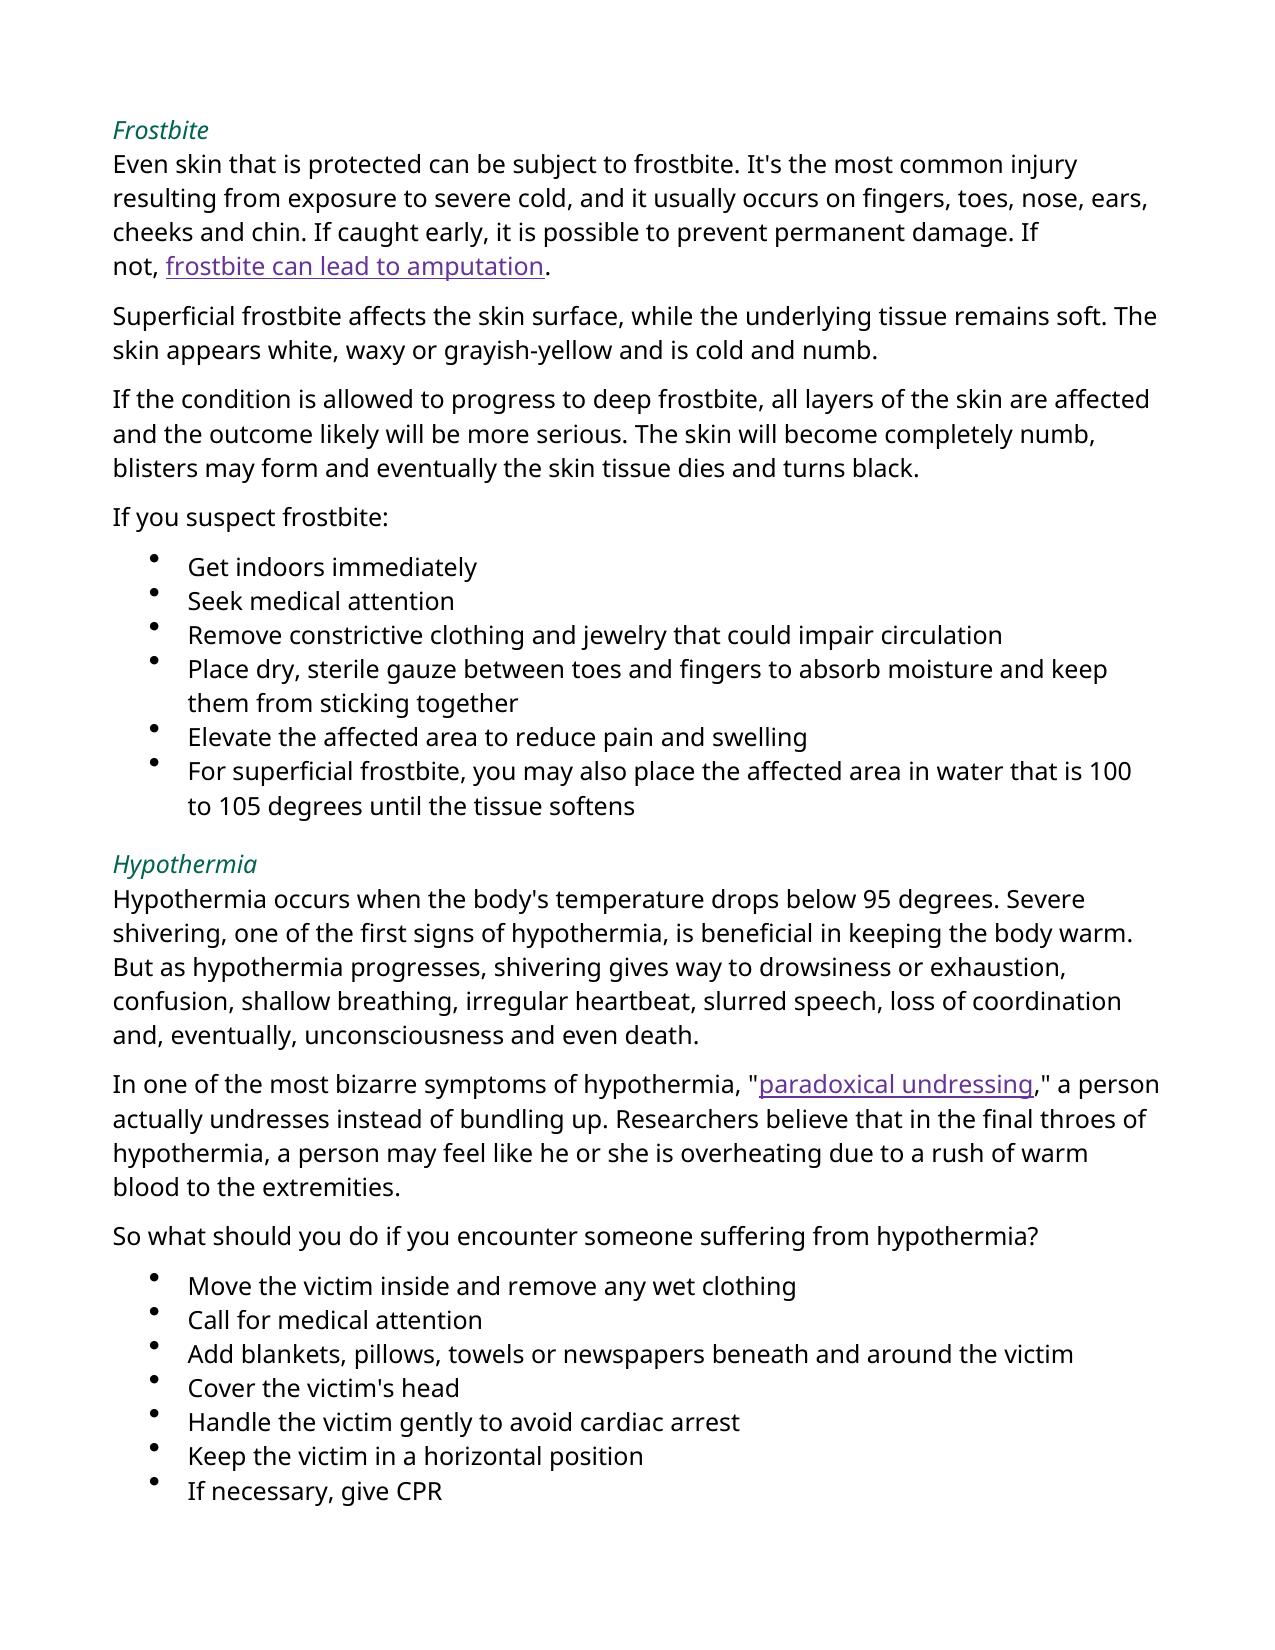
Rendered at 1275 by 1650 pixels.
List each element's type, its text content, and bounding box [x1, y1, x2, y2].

list Remove constrictive clothing and jewelry that could impair circulation [150, 618, 1162, 652]
text Superficial frostbite affects the skin surface, while the underlying tissue remains soft. The skin appears white, waxy or grayish-yellow and is cold and numb. [112, 298, 1162, 367]
list Get indoors immediately [150, 550, 1162, 584]
text Hypothermia occurs when the body's temperature drops below 95 degrees. Severe shivering, one of the first signs of hypothermia, is beneficial in keeping the body warm. But as hypothermia progresses, shivering gives way to drowsiness or exhaustion, confusion, shallow breathing, irregular heartbeat, slurred speech, loss of coordination and, eventually, unconsciousness and even death. [112, 881, 1162, 1052]
list Call for medical attention [150, 1303, 1162, 1337]
list Keep the victim in a horizontal position [150, 1439, 1162, 1473]
text If you suspect frostbite: [112, 500, 1162, 534]
text If the condition is allowed to progress to deep frostbite, all layers of the skin are affected and the outcome likely will be more serious. The skin will become completely numb, blisters may form and eventually the skin tissue dies and turns black. [112, 382, 1162, 484]
subtitle Hypothermia [112, 847, 1162, 881]
list For superficial frostbite, you may also place the affected area in water that is 100 to 105 degrees until the tissue softens [150, 754, 1162, 822]
list Place dry, sterile gauze between toes and fingers to absorb moisture and keep them from sticking together [150, 652, 1162, 720]
text So what should you do if you encounter someone suffering from hypothermia? [112, 1219, 1162, 1253]
text In one of the most bizarre symptoms of hypothermia, "paradoxical undressing," a person actually undresses instead of bundling up. Researchers believe that in the final throes of hypothermia, a person may feel like he or she is overheating due to a rush of warm blood to the extremities. [112, 1067, 1162, 1203]
text Even skin that is protected can be subject to frostbite. It's the most common injury resulting from exposure to severe cold, and it usually occurs on fingers, toes, nose, ears, cheeks and chin. If caught early, it is possible to prevent permanent damage. If not, frostbite can lead to amputation. [112, 147, 1162, 283]
list Move the victim inside and remove any wet clothing [150, 1269, 1162, 1303]
list If necessary, give CPR [150, 1473, 1162, 1507]
list Add blankets, pillows, towels or newspapers beneath and around the victim [150, 1337, 1162, 1371]
list Elevate the affected area to reduce pain and swelling [150, 720, 1162, 754]
list Seek medical attention [150, 584, 1162, 618]
subtitle Frostbite [112, 112, 1162, 147]
list Cover the victim's head [150, 1371, 1162, 1405]
list Handle the victim gently to avoid cardiac arrest [150, 1405, 1162, 1439]
